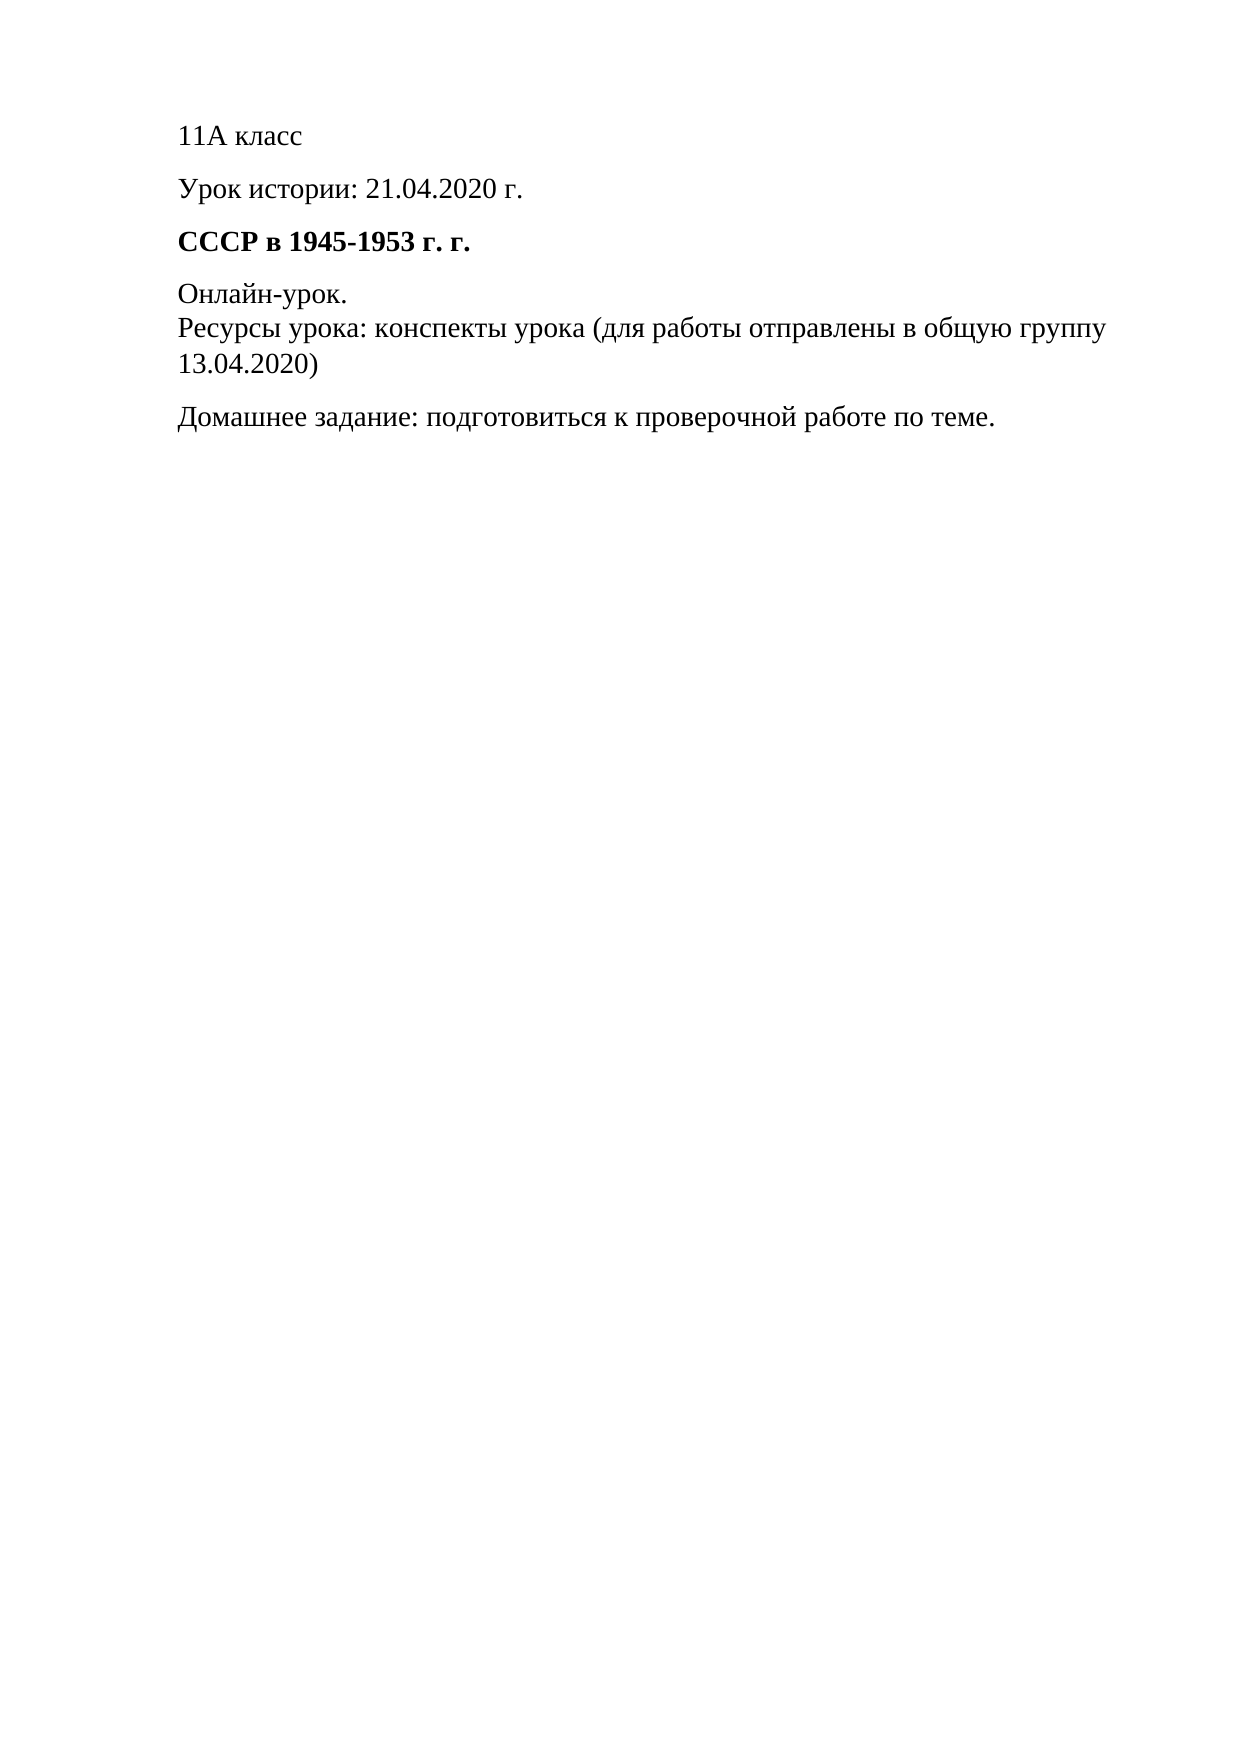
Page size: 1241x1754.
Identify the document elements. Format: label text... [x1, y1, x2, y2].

text СССР в 1945-1953 г. г. [177, 224, 1152, 257]
text Онлайн-урок. [177, 277, 1152, 310]
text Урок истории: 21.04.2020 г. [177, 171, 1152, 204]
text 11А класс [177, 118, 1152, 152]
text Домашнее задание: подготовиться к проверочной работе по теме. [177, 399, 1152, 433]
text Ресурсы урока: конспекты урока (для работы отправлены в общую группу 13.04.2020) [177, 310, 1152, 380]
